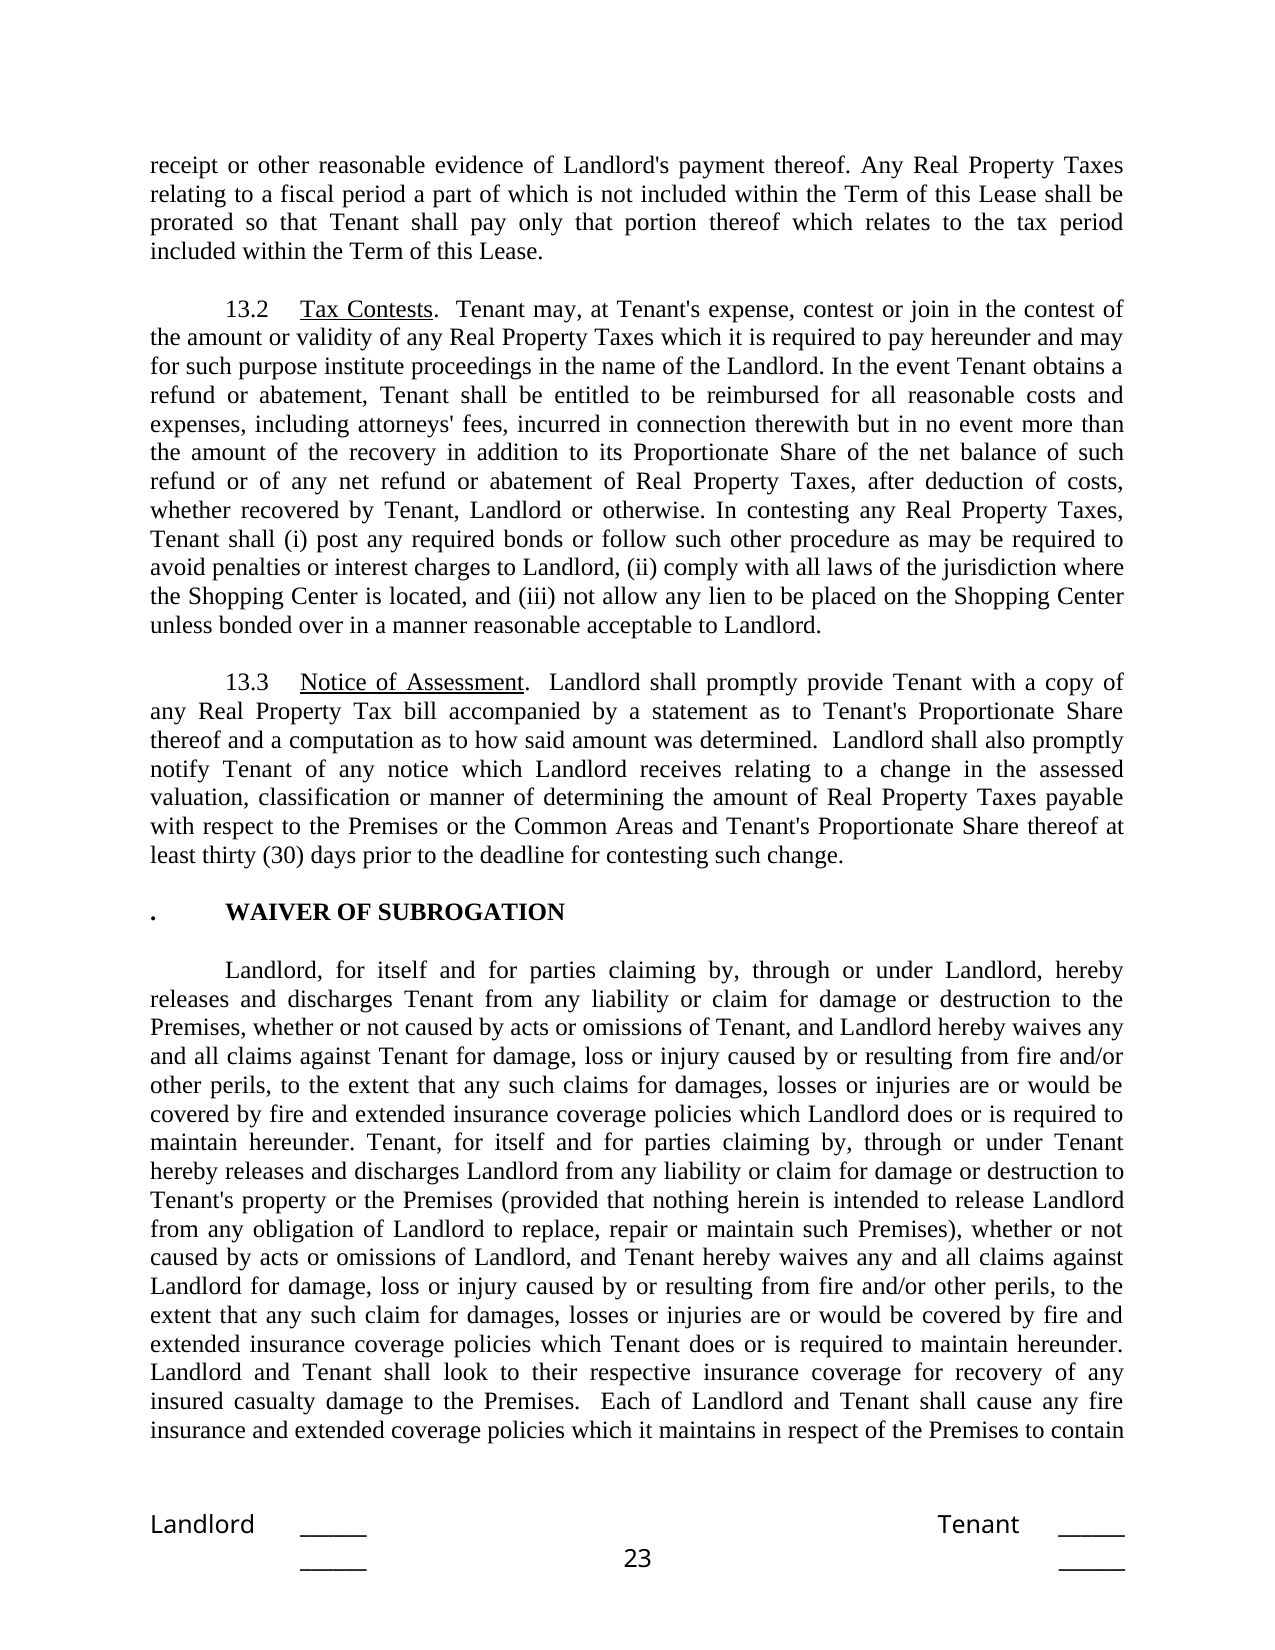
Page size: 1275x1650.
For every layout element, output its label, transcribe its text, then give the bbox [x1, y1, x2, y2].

text 13.2 Tax Contests. Tenant may, at Tenant's expense, contest or join in the contest of the amount or validity of any Real Property Taxes which it is required to pay hereunder and may for such purpose institute proceedings in the name of the Landlord. In the event Tenant obtains a refund or abatement, Tenant shall be entitled to be reimbursed for all reasonable costs and expenses, including attorneys' fees, incurred in connection therewith but in no event more than the amount of the recovery in addition to its Proportionate Share of the net balance of such refund or of any net refund or abatement of Real Property Taxes, after deduction of costs, whether recovered by Tenant, Landlord or otherwise. In contesting any Real Property Taxes, Tenant shall (i) post any required bonds or follow such other procedure as may be required to avoid penalties or interest charges to Landlord, (ii) comply with all laws of the jurisdiction where the Shopping Center is located, and (iii) not allow any lien to be placed on the Shopping Center unless bonded over in a manner reasonable acceptable to Landlord. [150, 294, 1125, 639]
text 13.3 Notice of Assessment. Landlord shall promptly provide Tenant with a copy of any Real Property Tax bill accompanied by a statement as to Tenant's Proportionate Share thereof and a computation as to how said amount was determined. Landlord shall also promptly notify Tenant of any notice which Landlord receives relating to a change in the assessed valuation, classification or manner of determining the amount of Real Property Taxes payable with respect to the Premises or the Common Areas and Tenant's Proportionate Share thereof at least thirty (30) days prior to the deadline for contesting such change. [150, 667, 1125, 869]
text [150, 955, 1125, 1444]
text . WAIVER OF SUBROGATION [150, 897, 1125, 926]
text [150, 150, 1125, 265]
